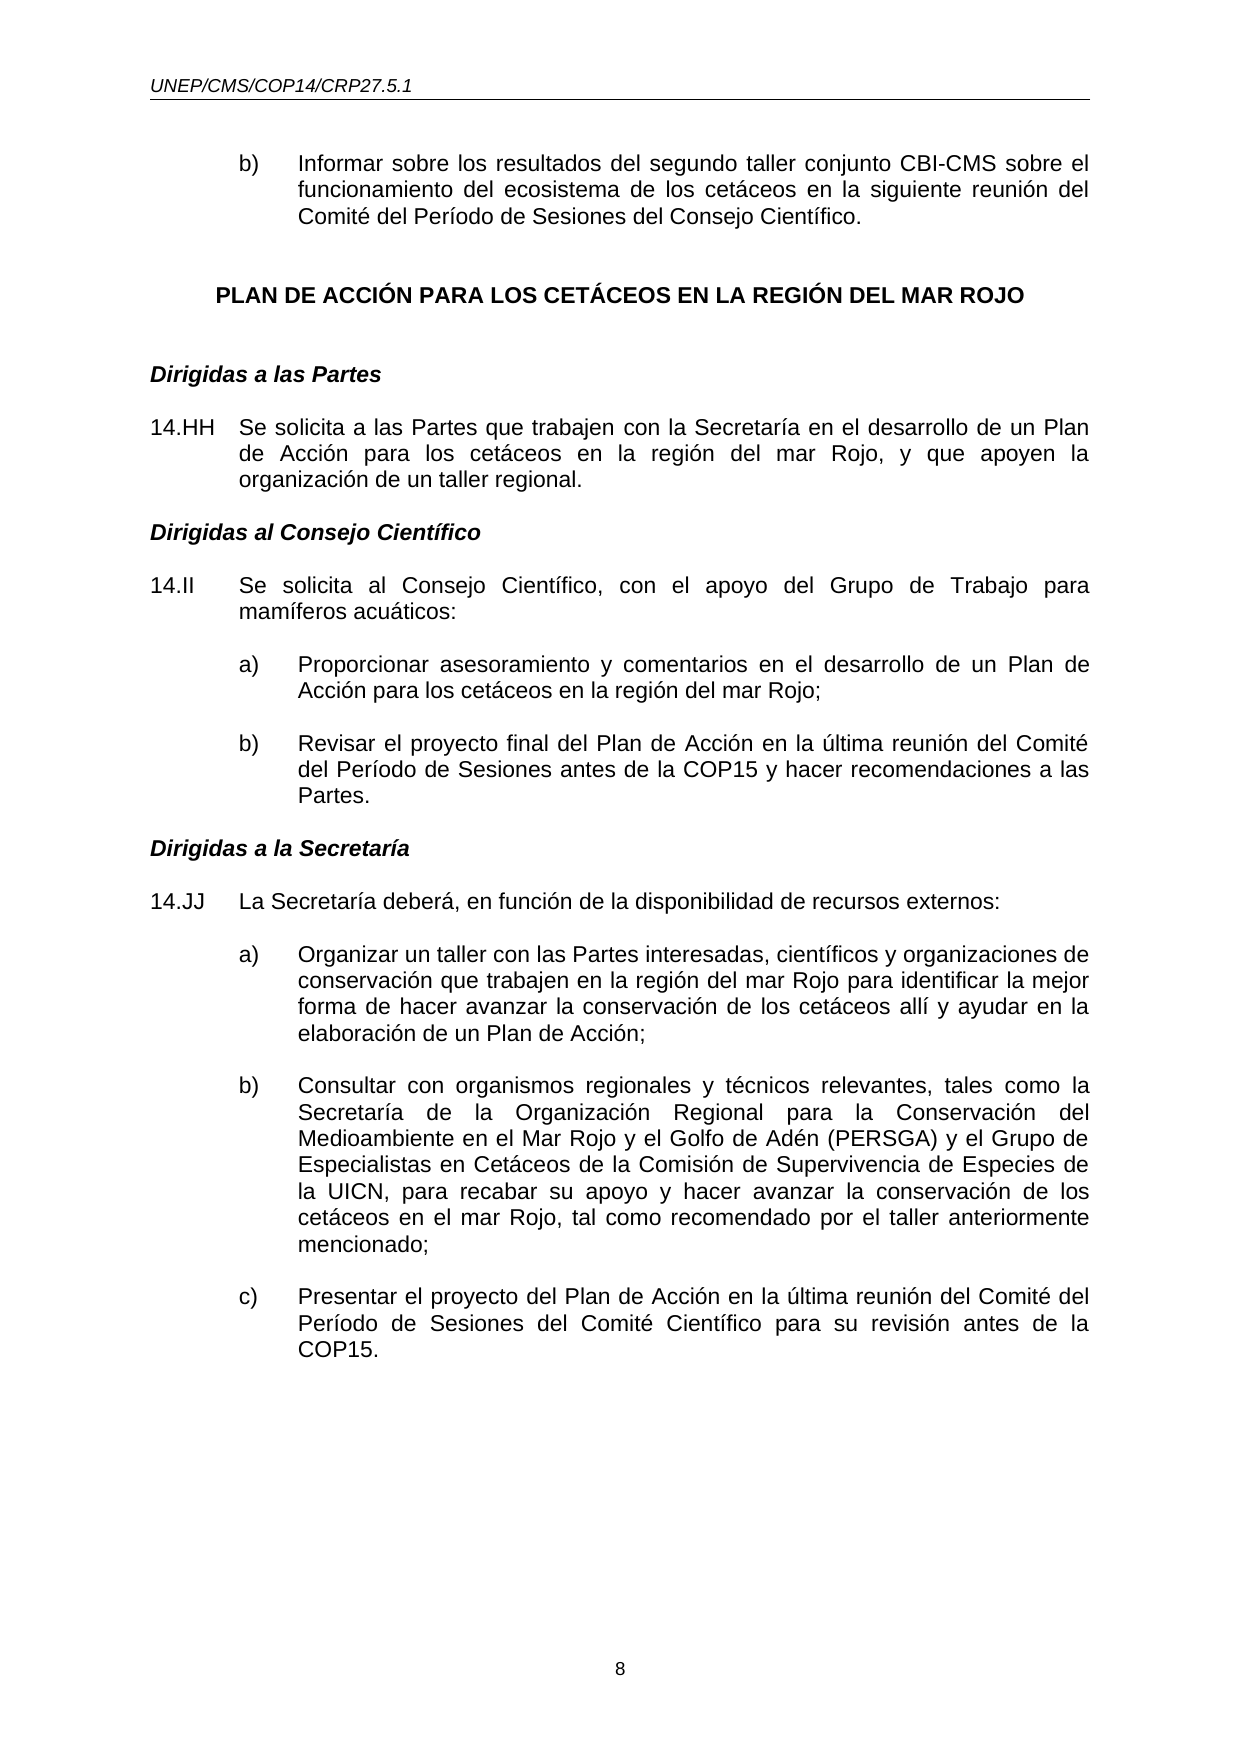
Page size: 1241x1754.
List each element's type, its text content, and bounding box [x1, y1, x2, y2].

text Dirigidas al Consejo Científico [150, 519, 1090, 545]
list Revisar el proyecto final del Plan de Acción en la última reunión del Comité del Período de Sesiones antes de la COP15 y hacer recomendaciones a las Partes. [239, 730, 1090, 809]
list Organizar un taller con las Partes interesadas, científicos y organizaciones de conservación que trabajen en la región del mar Rojo para identificar la mejor forma de hacer avanzar la conservación de los cetáceos allí y ayudar en la elaboración de un Plan de Acción; [239, 941, 1090, 1046]
text 14.II Se solicita al Consejo Científico, con el apoyo del Grupo de Trabajo para mamíferos acuáticos: [150, 572, 1090, 624]
text Dirigidas a la Secretaría [150, 835, 1090, 862]
text b) Informar sobre los resultados del segundo taller conjunto CBI-CMS sobre el funcionamiento del ecosistema de los cetáceos en la siguiente reunión del Comité del Período de Sesiones del Consejo Científico. [239, 150, 1090, 229]
text 14.HH Se solicita a las Partes que trabajen con la Secretaría en el desarrollo de un Plan de Acción para los cetáceos en la región del mar Rojo, y que apoyen la organización de un taller regional. [150, 413, 1090, 493]
list Consultar con organismos regionales y técnicos relevantes, tales como la Secretaría de la Organización Regional para la Conservación del Medioambiente en el Mar Rojo y el Golfo de Adén (PERSGA) y el Grupo de Especialistas en Cetáceos de la Comisión de Supervivencia de Especies de la UICN, para recabar su apoyo y hacer avanzar la conservación de los cetáceos en el mar Rojo, tal como recomendado por el taller anteriormente mencionado; [239, 1072, 1090, 1257]
list Presentar el proyecto del Plan de Acción en la última reunión del Comité del Período de Sesiones del Comité Científico para su revisión antes de la COP15. [239, 1283, 1090, 1362]
text Dirigidas a las Partes [150, 361, 1090, 387]
list Proporcionar asesoramiento y comentarios en el desarrollo de un Plan de Acción para los cetáceos en la región del mar Rojo; [239, 651, 1090, 703]
text 14.JJ La Secretaría deberá, en función de la disponibilidad de recursos externos: [150, 888, 1090, 914]
text PLAN DE ACCIÓN PARA LOS CETÁCEOS EN LA REGIÓN DEL MAR ROJO [150, 282, 1090, 308]
